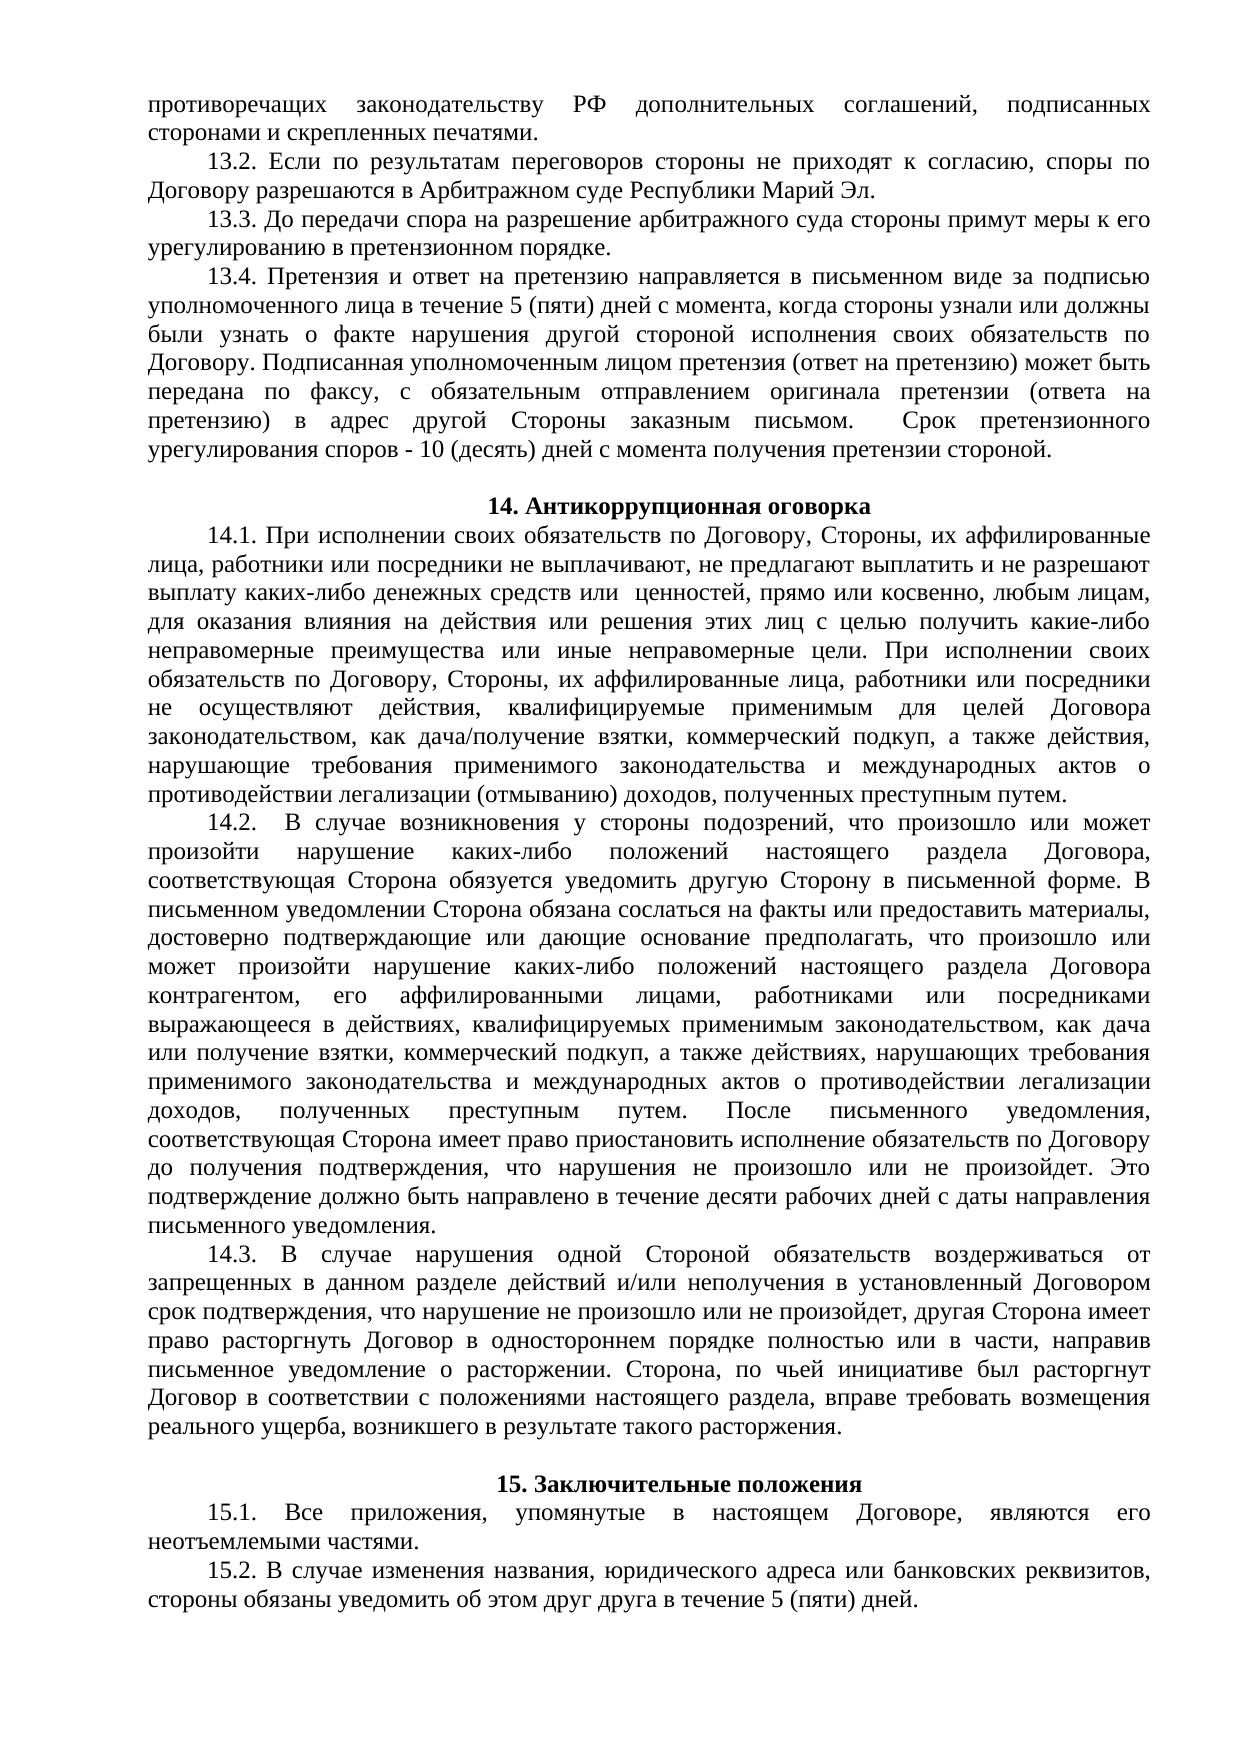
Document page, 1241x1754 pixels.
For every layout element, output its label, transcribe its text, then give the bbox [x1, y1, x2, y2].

text 13.4. Претензия и ответ на претензию направляется в письменном виде за подписью уполномоченного лица в течение 5 (пяти) дней с момента, когда стороны узнали или должны были узнать о факте нарушения другой стороной исполнения своих обязательств по Договору. Подписанная уполномоченным лицом претензия (ответ на претензию) может быть передана по факсу, с обязательным отправлением оригинала претензии (ответа на претензию) в адрес другой Стороны заказным письмом. Срок претензионного урегулирования споров - 10 (десять) дней с момента получения претензии стороной. [148, 261, 1152, 462]
text 14. Антикоррупционная оговорка [148, 491, 1152, 520]
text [148, 89, 1152, 146]
text 13.3. До передачи спора на разрешение арбитражного суда стороны примут меры к его урегулированию в претензионном порядке. [148, 204, 1152, 261]
text 15. Заключительные положения [148, 1469, 1152, 1497]
text 15.2. В случае изменения названия, юридического адреса или банковских реквизитов, стороны обязаны уведомить об этом друг друга в течение 5 (пяти) дней. [148, 1555, 1152, 1612]
text 14.3. В случае нарушения одной Стороной обязательств воздерживаться от запрещенных в данном разделе действий и/или неполучения в установленный Договором срок подтверждения, что нарушение не произошло или не произойдет, другая Сторона имеет право расторгнуть Договор в одностороннем порядке полностью или в части, направив письменное уведомление о расторжении. Сторона, по чьей инициативе был расторгнут Договор в соответствии с положениями настоящего раздела, вправе требовать возмещения реального ущерба, возникшего в результате такого расторжения. [148, 1239, 1152, 1440]
text 14.2. В случае возникновения у стороны подозрений, что произошло или может произойти нарушение каких-либо положений настоящего раздела Договора, соответствующая Сторона обязуется уведомить другую Сторону в письменной форме. В письменном уведомлении Сторона обязана сослаться на факты или предоставить материалы, достоверно подтверждающие или дающие основание предполагать, что произошло или может произойти нарушение каких-либо положений настоящего раздела Договора контрагентом, его аффилированными лицами, работниками или посредниками выражающееся в действиях, квалифицируемых применимым законодательством, как дача или получение взятки, коммерческий подкуп, а также действиях, нарушающих требования применимого законодательства и международных актов о противодействии легализации доходов, полученных преступным путем. После письменного уведомления, соответствующая Сторона имеет право приостановить исполнение обязательств по Договору до получения подтверждения, что нарушения не произошло или не произойдет. Это подтверждение должно быть направлено в течение десяти рабочих дней с даты направления письменного уведомления. [148, 807, 1152, 1239]
text 14.1. При исполнении своих обязательств по Договору, Стороны, их аффилированные лица, работники или посредники не выплачивают, не предлагают выплатить и не разрешают выплату каких-либо денежных средств или ценностей, прямо или косвенно, любым лицам, для оказания влияния на действия или решения этих лиц с целью получить какие-либо неправомерные преимущества или иные неправомерные цели. При исполнении своих обязательств по Договору, Стороны, их аффилированные лица, работники или посредники не осуществляют действия, квалифицируемые применимым для целей Договора законодательством, как дача/получение взятки, коммерческий подкуп, а также действия, нарушающие требования применимого законодательства и международных актов о противодействии легализации (отмыванию) доходов, полученных преступным путем. [148, 520, 1152, 807]
text 13.2. Если по результатам переговоров стороны не приходят к согласию, споры по Договору разрешаются в Арбитражном суде Республики Марий Эл. [148, 146, 1152, 204]
text 15.1. Все приложения, упомянутые в настоящем Договоре, являются его неотъемлемыми частями. [148, 1497, 1152, 1555]
